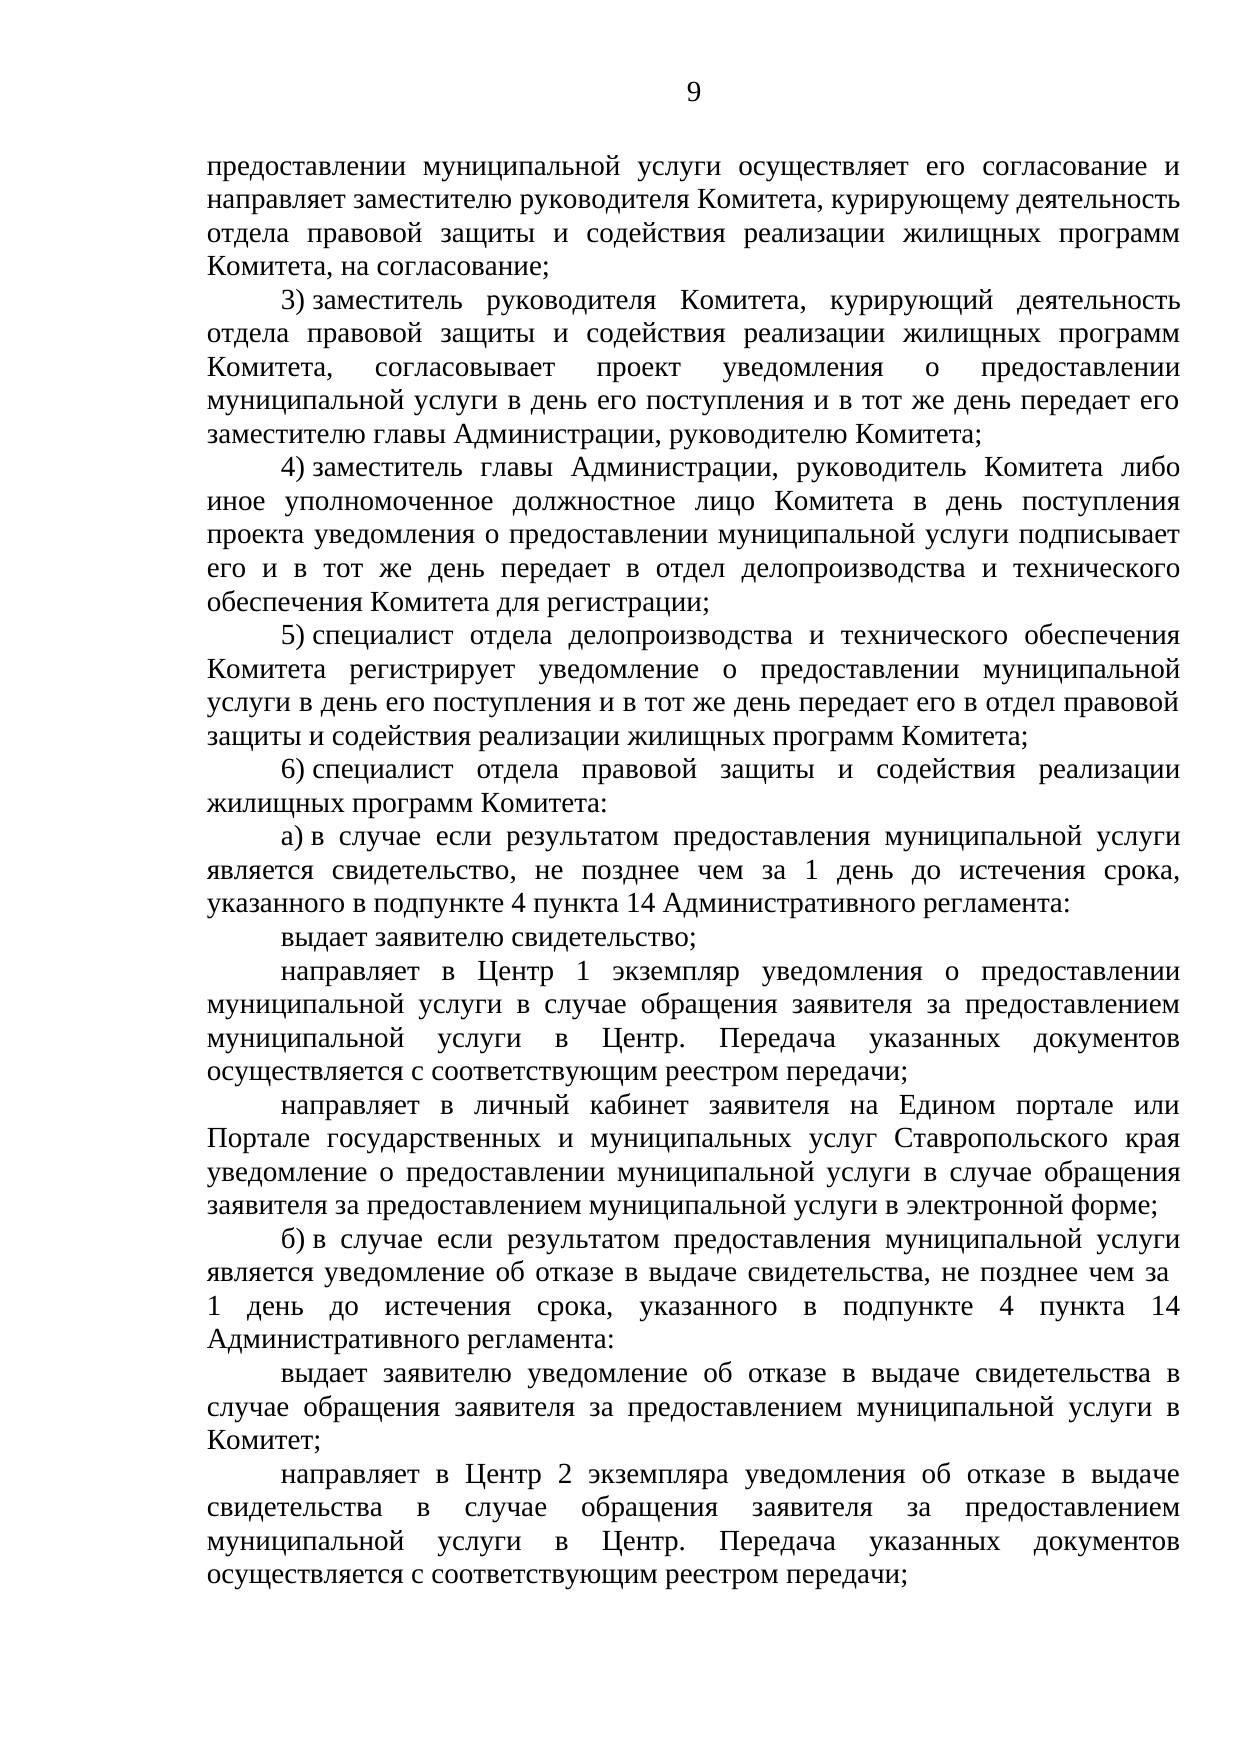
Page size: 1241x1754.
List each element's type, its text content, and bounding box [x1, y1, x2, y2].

list выдает заявителю уведомление об отказе в выдаче свидетельства в случае обращения заявителя за предоставлением муниципальной услуги в Комитет; [207, 1355, 1181, 1456]
list б) в случае если результатом предоставления муниципальной услуги является уведомление об отказе в выдаче свидетельства, не позднее чем за 1 день до истечения срока, указанного в подпункте 4 пункта 14 Административного регламента: [207, 1221, 1181, 1355]
list направляет в Центр 2 экземпляра уведомления об отказе в выдаче свидетельства в случае обращения заявителя за предоставлением муниципальной услуги в Центр. Передача указанных документов осуществляется с соответствующим реестром передачи; [207, 1456, 1181, 1590]
list выдает заявителю свидетельство; [207, 919, 1181, 953]
list 6) специалист отдела правовой защиты и содействия реализации жилищных программ Комитета: [207, 751, 1181, 818]
list 4) заместитель главы Администрации, руководитель Комитета либо иное уполномоченное должностное лицо Комитета в день поступления проекта уведомления о предоставлении муниципальной услуги подписывает его и в тот же день передает в отдел делопроизводства и технического обеспечения Комитета для регистрации; [207, 449, 1181, 617]
list 5) специалист отдела делопроизводства и технического обеспечения Комитета регистрирует уведомление о предоставлении муниципальной услуги в день его поступления и в тот же день передает его в отдел правовой защиты и содействия реализации жилищных программ Комитета; [207, 617, 1181, 751]
list а) в случае если результатом предоставления муниципальной услуги является свидетельство, не позднее чем за 1 день до истечения срока, указанного в подпункте 4 пункта 14 Административного регламента: [207, 818, 1181, 919]
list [207, 148, 1181, 282]
list 3) заместитель руководителя Комитета, курирующий деятельность отдела правовой защиты и содействия реализации жилищных программ Комитета, согласовывает проект уведомления о предоставлении муниципальной услуги в день его поступления и в тот же день передает его заместителю главы Администрации, руководителю Комитета; [207, 282, 1181, 449]
list направляет в Центр 1 экземпляр уведомления о предоставлении муниципальной услуги в случае обращения заявителя за предоставлением муниципальной услуги в Центр. Передача указанных документов осуществляется с соответствующим реестром передачи; [207, 953, 1181, 1087]
list направляет в личный кабинет заявителя на Едином портале или Портале государственных и муниципальных услуг Ставропольского края уведомление о предоставлении муниципальной услуги в случае обращения заявителя за предоставлением муниципальной услуги в электронной форме; [207, 1087, 1181, 1221]
